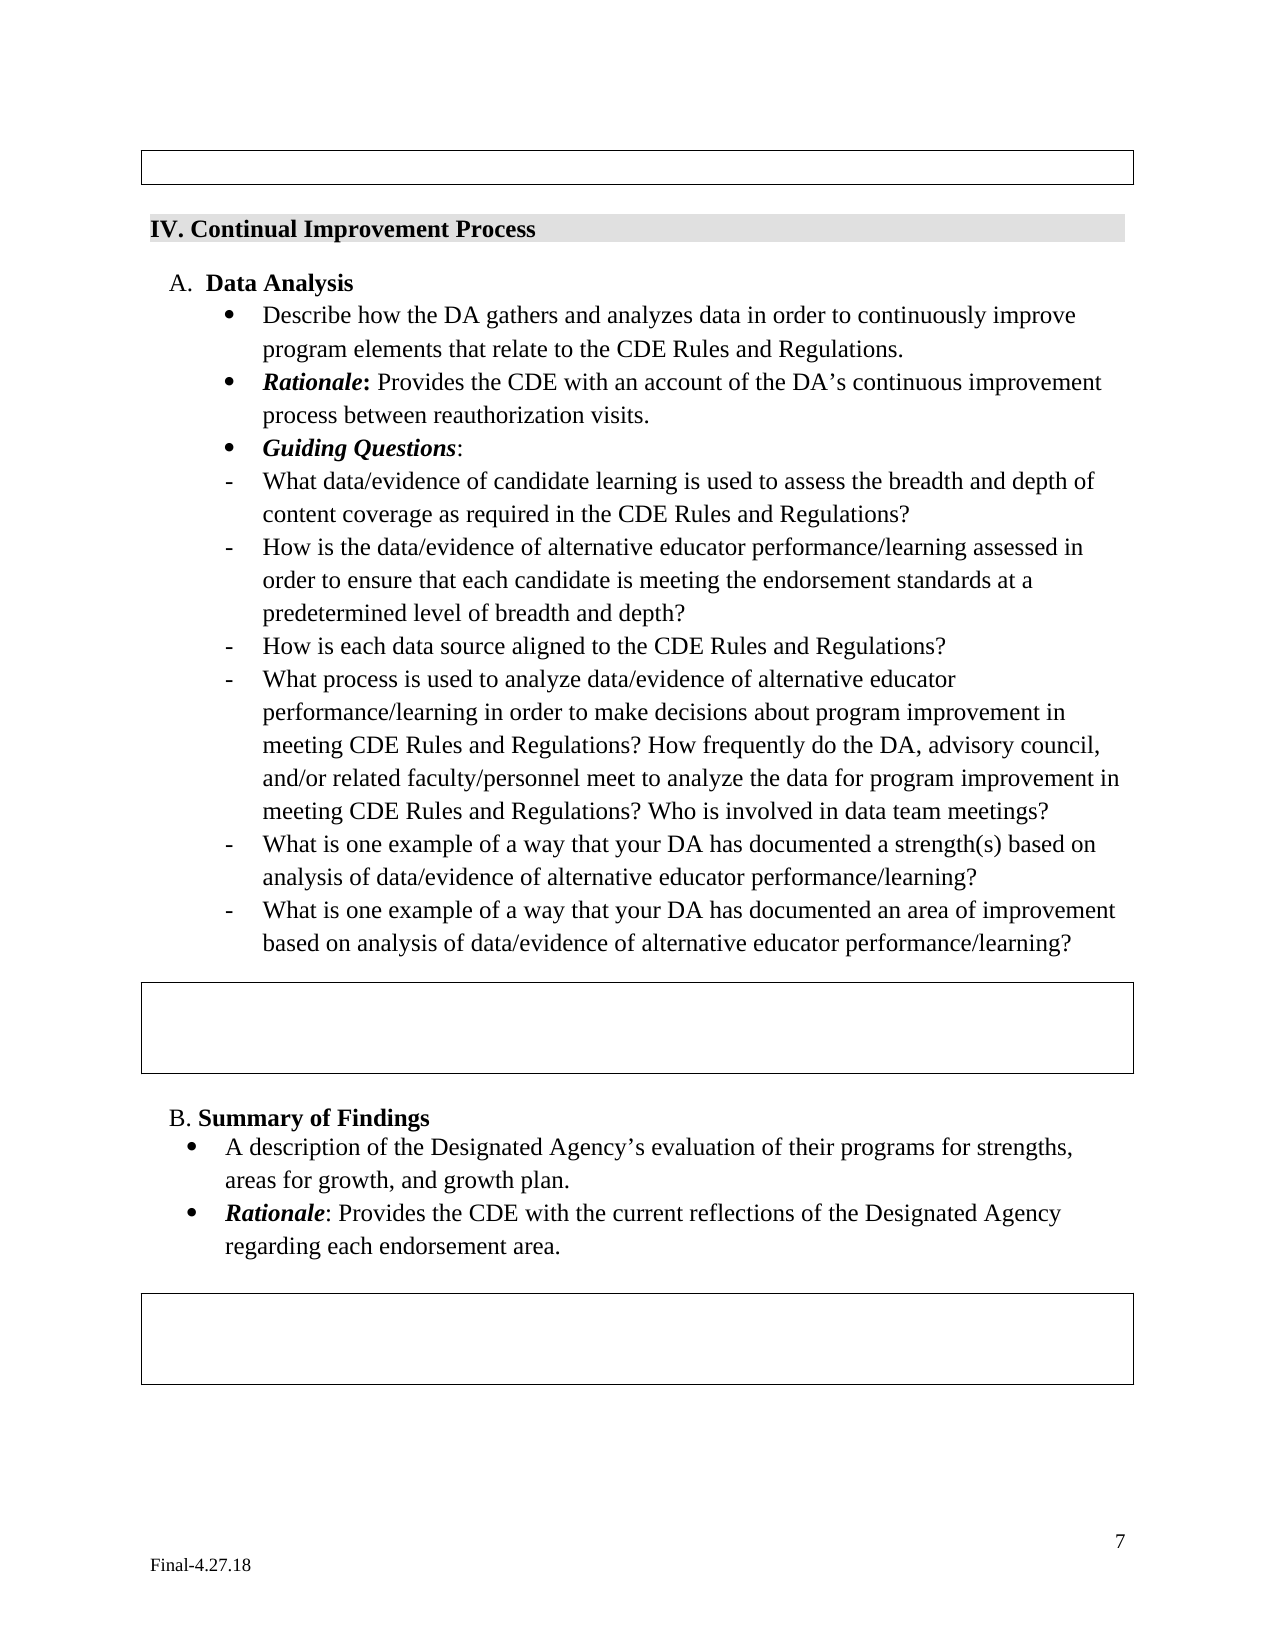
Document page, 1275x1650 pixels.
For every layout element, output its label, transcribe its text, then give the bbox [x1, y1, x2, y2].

text IV. Continual Improvement Process [150, 214, 1125, 242]
list A. Data Analysis [169, 268, 1125, 296]
text B. Summary of Findings [169, 1103, 1125, 1132]
list How is the data/evidence of alternative educator performance/learning assessed in order to ensure that each candidate is meeting the endorsement standards at a predetermined level of breadth and depth? [225, 532, 1125, 627]
list What data/evidence of candidate learning is used to assess the breadth and depth of content coverage as required in the CDE Rules and Regulations? [225, 466, 1125, 527]
list How is each data source aligned to the CDE Rules and Regulations? [225, 631, 1125, 659]
list Guiding Questions: [225, 433, 1125, 461]
list Rationale: Provides the CDE with the current reflections of the Designated Agency regarding each endorsement area. [187, 1198, 1125, 1260]
list What is one example of a way that your DA has documented a strength(s) based on analysis of data/evidence of alternative educator performance/learning? [225, 829, 1125, 891]
list Describe how the DA gathers and analyzes data in order to continuously improve program elements that relate to the CDE Rules and Regulations. [225, 301, 1125, 362]
list What is one example of a way that your DA has documented an area of improvement based on analysis of data/evidence of alternative educator performance/learning? [225, 895, 1125, 957]
list What process is used to analyze data/evidence of alternative educator performance/learning in order to make decisions about program improvement in meeting CDE Rules and Regulations? How frequently do the DA, advisory council, and/or related faculty/personnel meet to analyze the data for program improvement in meeting CDE Rules and Regulations? Who is involved in data team meetings? [225, 664, 1125, 825]
list Rationale: Provides the CDE with an account of the DA’s continuous improvement process between reauthorization visits. [225, 367, 1125, 428]
list A description of the Designated Agency’s evaluation of their programs for strengths, areas for growth, and growth plan. [187, 1132, 1125, 1194]
